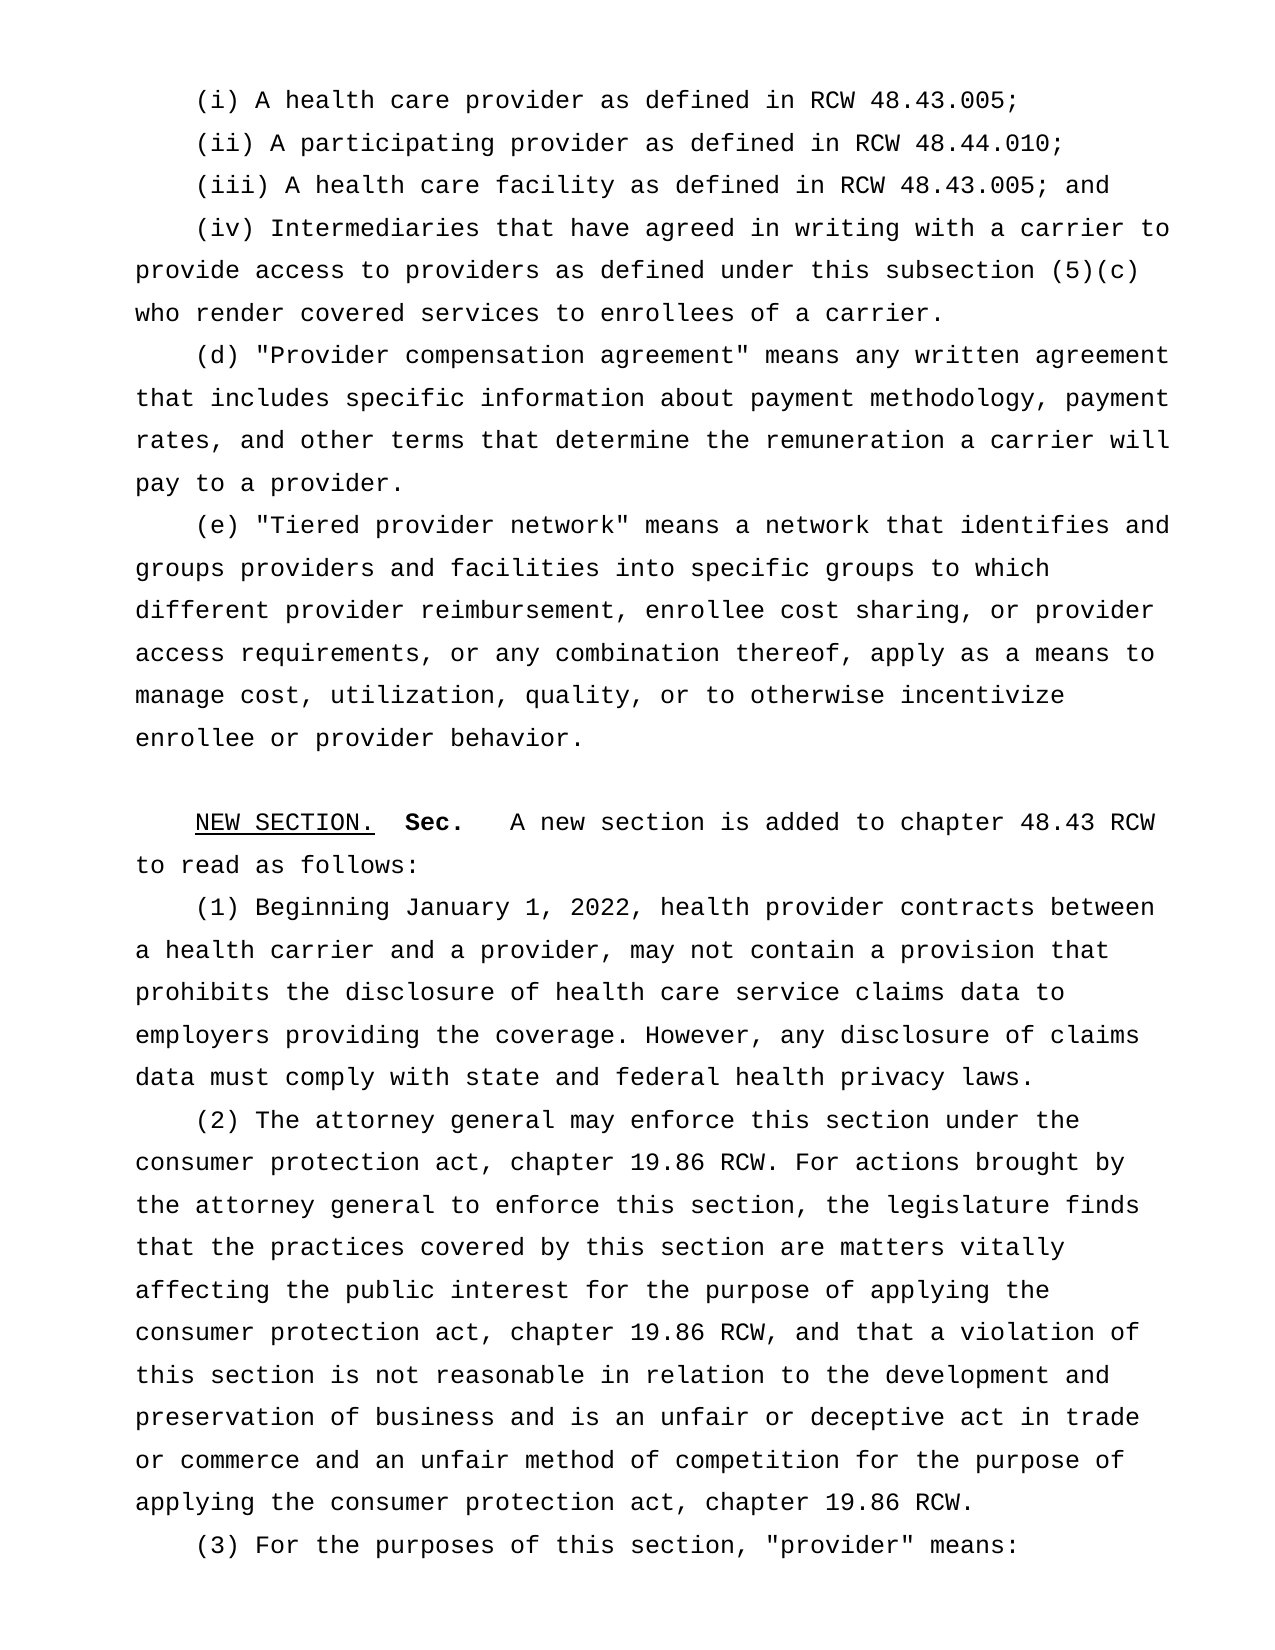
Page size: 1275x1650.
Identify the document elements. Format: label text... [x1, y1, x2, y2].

text NEW SECTION. Sec. A new section is added to chapter 48.43 RCW to read as follows: [135, 797, 1170, 882]
text (1) Beginning January 1, 2022, health provider contracts between a health carrier and a provider, may not contain a provision that prohibits the disclosure of health care service claims data to employers providing the coverage. However, any disclosure of claims data must comply with state and federal health privacy laws. [135, 882, 1170, 1094]
text (i) A health care provider as defined in RCW 48.43.005; [135, 75, 1170, 117]
text (2) The attorney general may enforce this section under the consumer protection act, chapter 19.86 RCW. For actions brought by the attorney general to enforce this section, the legislature finds that the practices covered by this section are matters vitally affecting the public interest for the purpose of applying the consumer protection act, chapter 19.86 RCW, and that a violation of this section is not reasonable in relation to the development and preservation of business and is an unfair or deceptive act in trade or commerce and an unfair method of competition for the purpose of applying the consumer protection act, chapter 19.86 RCW. [135, 1094, 1170, 1519]
text (e) "Tiered provider network" means a network that identifies and groups providers and facilities into specific groups to which different provider reimbursement, enrollee cost sharing, or provider access requirements, or any combination thereof, apply as a means to manage cost, utilization, quality, or to otherwise incentivize enrollee or provider behavior. [135, 500, 1170, 755]
text (3) For the purposes of this section, "provider" means: [135, 1519, 1170, 1562]
text (iv) Intermediaries that have agreed in writing with a carrier to provide access to providers as defined under this subsection (5)(c) who render covered services to enrollees of a carrier. [135, 202, 1170, 330]
text (iii) A health care facility as defined in RCW 48.43.005; and [135, 160, 1170, 202]
text (d) "Provider compensation agreement" means any written agreement that includes specific information about payment methodology, payment rates, and other terms that determine the remuneration a carrier will pay to a provider. [135, 330, 1170, 500]
text (ii) A participating provider as defined in RCW 48.44.010; [135, 117, 1170, 160]
